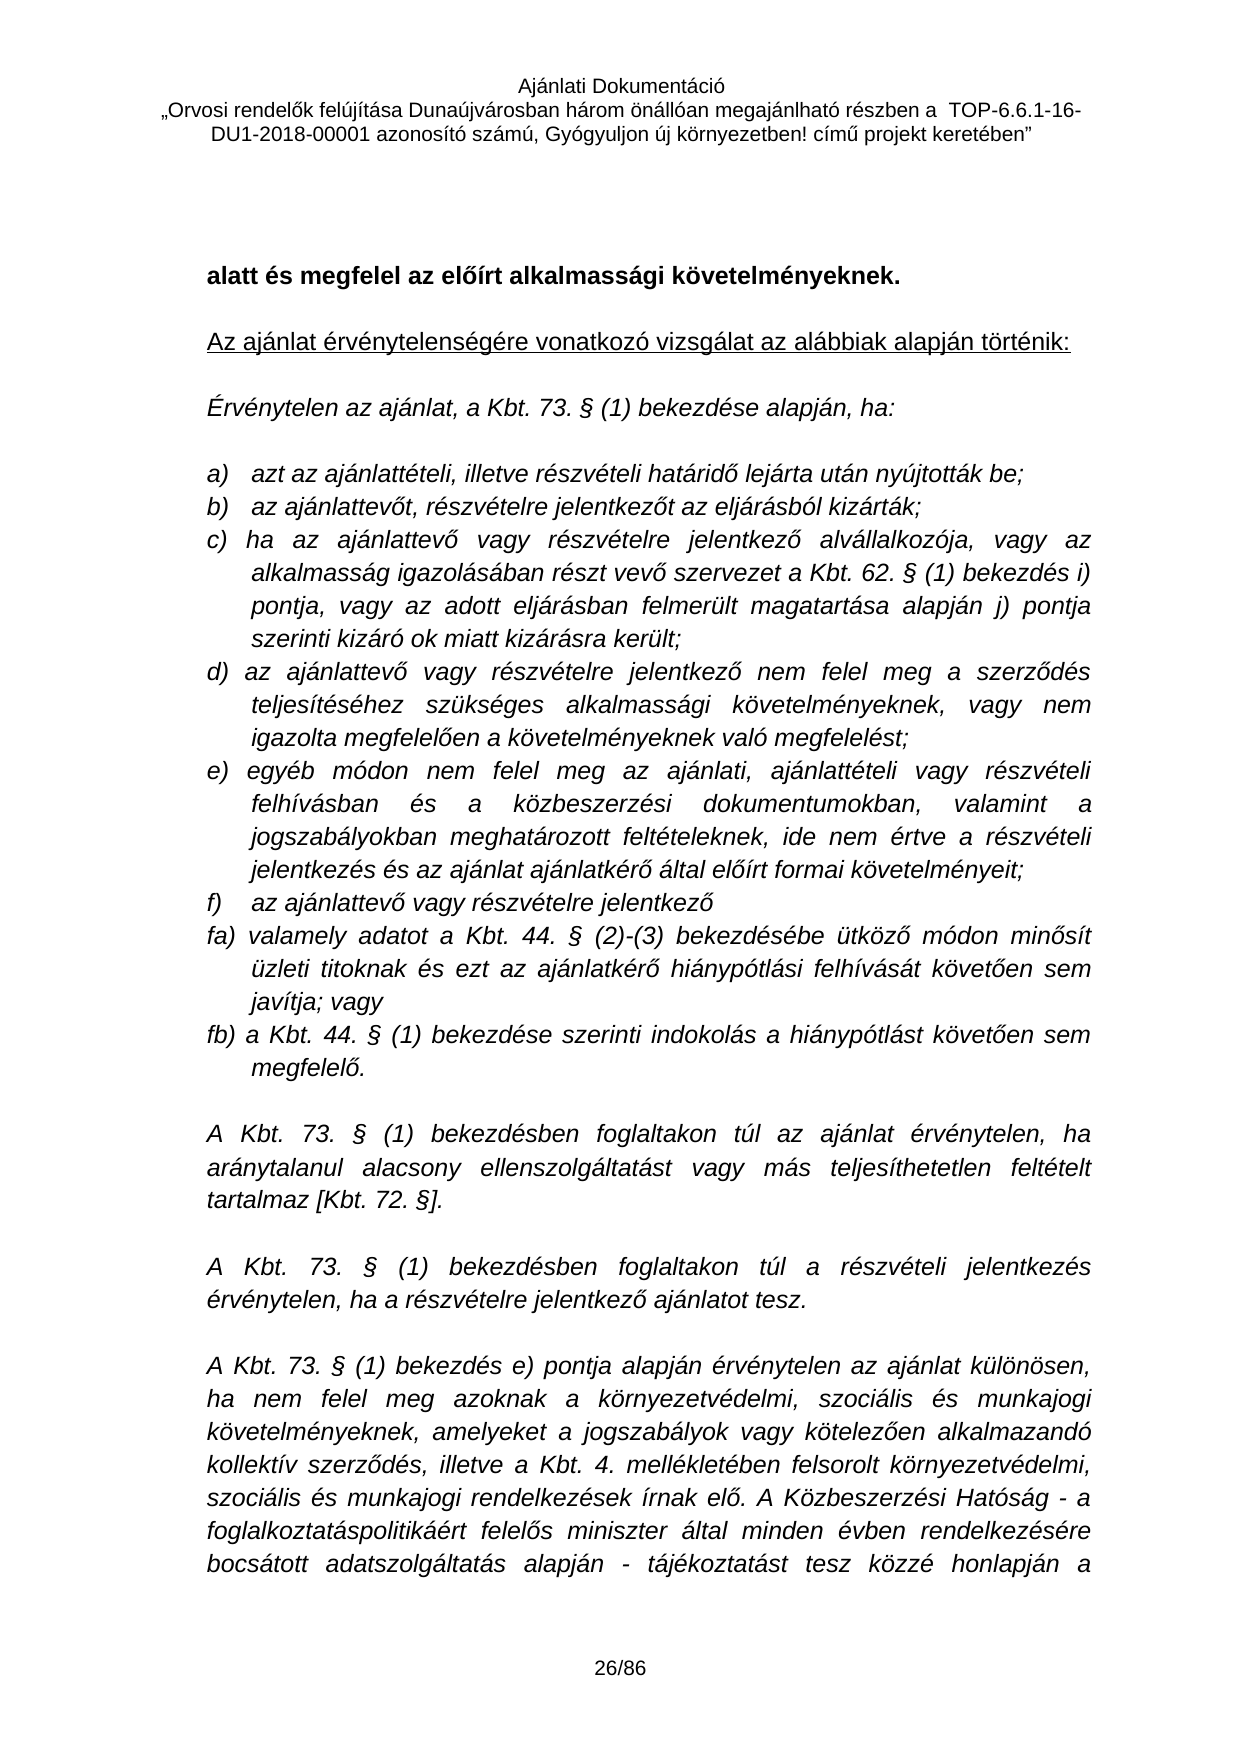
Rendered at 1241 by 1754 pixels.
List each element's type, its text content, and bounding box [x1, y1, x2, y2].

text b) az ajánlattevőt, részvételre jelentkezőt az eljárásból kizárták; [207, 492, 1093, 521]
text fa) valamely adatot a Kbt. 44. § (2)-(3) bekezdésébe ütköző módon minősít üzleti titoknak és ezt az ajánlatkérő hiánypótlási felhívását követően sem javítja; vagy [207, 921, 1093, 1016]
text Érvénytelen az ajánlat, a Kbt. 73. § (1) bekezdése alapján, ha: [207, 393, 1093, 422]
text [207, 1351, 1093, 1577]
text Az ajánlat érvénytelenségére vonatkozó vizsgálat az alábbiak alapján történik: [207, 327, 1093, 356]
text A Kbt. 73. § (1) bekezdésben foglaltakon túl az ajánlat érvénytelen, ha aránytalanul alacsony ellenszolgáltatást vagy más teljesíthetetlen feltételt tartalmaz [Kbt. 72. §]. [207, 1119, 1093, 1214]
text e) egyéb módon nem felel meg az ajánlati, ajánlattételi vagy részvételi felhívásban és a közbeszerzési dokumentumokban, valamint a jogszabályokban meghatározott feltételeknek, ide nem értve a részvételi jelentkezés és az ajánlat ajánlatkérő által előírt formai követelményeit; [207, 756, 1093, 884]
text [207, 261, 1093, 290]
text a) azt az ajánlattételi, illetve részvételi határidő lejárta után nyújtották be; [207, 459, 1093, 488]
text d) az ajánlattevő vagy részvételre jelentkező nem felel meg a szerződés teljesítéséhez szükséges alkalmassági követelményeknek, vagy nem igazolta megfelelően a követelményeknek való megfelelést; [207, 657, 1093, 752]
text A Kbt. 73. § (1) bekezdésben foglaltakon túl a részvételi jelentkezés érvénytelen, ha a részvételre jelentkező ajánlatot tesz. [207, 1252, 1093, 1313]
text f) az ajánlattevő vagy részvételre jelentkező [207, 888, 1093, 917]
text c) ha az ajánlattevő vagy részvételre jelentkező alvállalkozója, vagy az alkalmasság igazolásában részt vevő szervezet a Kbt. 62. § (1) bekezdés i) pontja, vagy az adott eljárásban felmerült magatartása alapján j) pontja szerinti kizáró ok miatt kizárásra került; [207, 525, 1093, 653]
text fb) a Kbt. 44. § (1) bekezdése szerinti indokolás a hiánypótlást követően sem megfelelő. [207, 1020, 1093, 1082]
